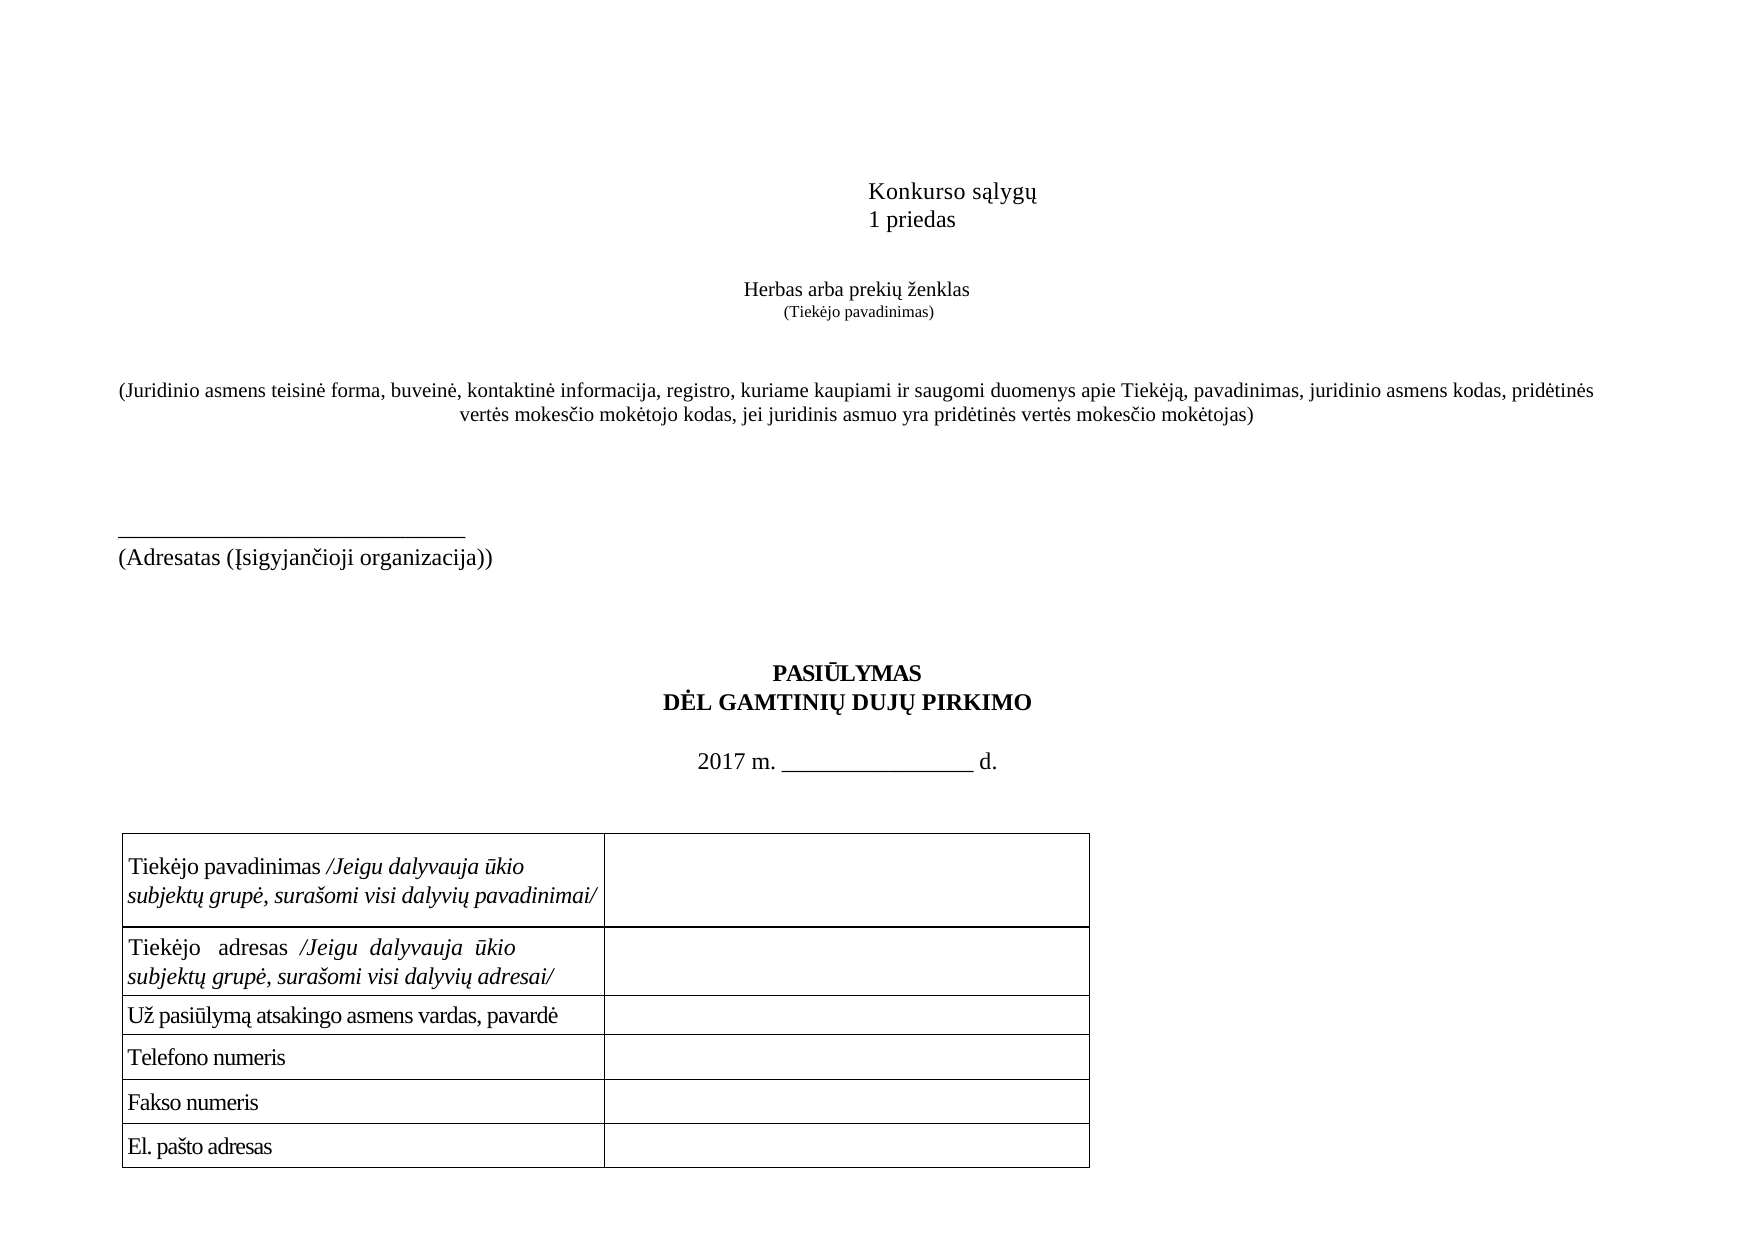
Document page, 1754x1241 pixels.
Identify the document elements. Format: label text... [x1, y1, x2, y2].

table_cell El. pašto adresas [123, 1124, 604, 1167]
text (Tiekėjo pavadinimas) [118, 301, 1595, 321]
table_cell [605, 996, 1089, 1034]
text _____________________________ [118, 512, 1577, 542]
table_cell [605, 1080, 1089, 1123]
table_cell Telefono numeris [123, 1035, 604, 1079]
text PASIŪLYMAS [118, 658, 1577, 687]
text (Juridinio asmens teisinė forma, buveinė, kontaktinė informacija, registro, kuriame kaupiami ir saugomi duomenys apie Tiekėją, pavadinimas, juridinio asmens kodas, pridėtinės vertės mokesčio mokėtojo kodas, jei juridinis asmuo yra pridėtinės vertės mokesčio mokėtojas) [118, 378, 1595, 426]
text Herbas arba prekių ženklas [118, 277, 1595, 301]
table_cell Tiekėjo adresas /Jeigu dalyvauja ūkio subjektų grupė, surašomi visi dalyvių adresai/ [123, 928, 604, 995]
table_cell Už pasiūlymą atsakingo asmens vardas, pavardė [123, 996, 604, 1034]
table_header [605, 834, 1089, 926]
table_cell [605, 1035, 1089, 1079]
text (Adresatas (Įsigyjančioji organizacija)) [118, 542, 1577, 571]
text 2017 m. ________________ d. [118, 746, 1577, 775]
table_cell [605, 928, 1089, 995]
table_cell [605, 1124, 1089, 1167]
text DĖL GAMTINIŲ DUJŲ PIRKIMO [118, 687, 1577, 717]
text 1 priedas [802, 205, 1537, 232]
table_header Tiekėjo pavadinimas /Jeigu dalyvauja ūkio subjektų grupė, surašomi visi dalyvių pavadinimai/ [123, 834, 604, 926]
text Konkurso sąlygų [835, 177, 1537, 205]
table_cell Fakso numeris [123, 1080, 604, 1123]
